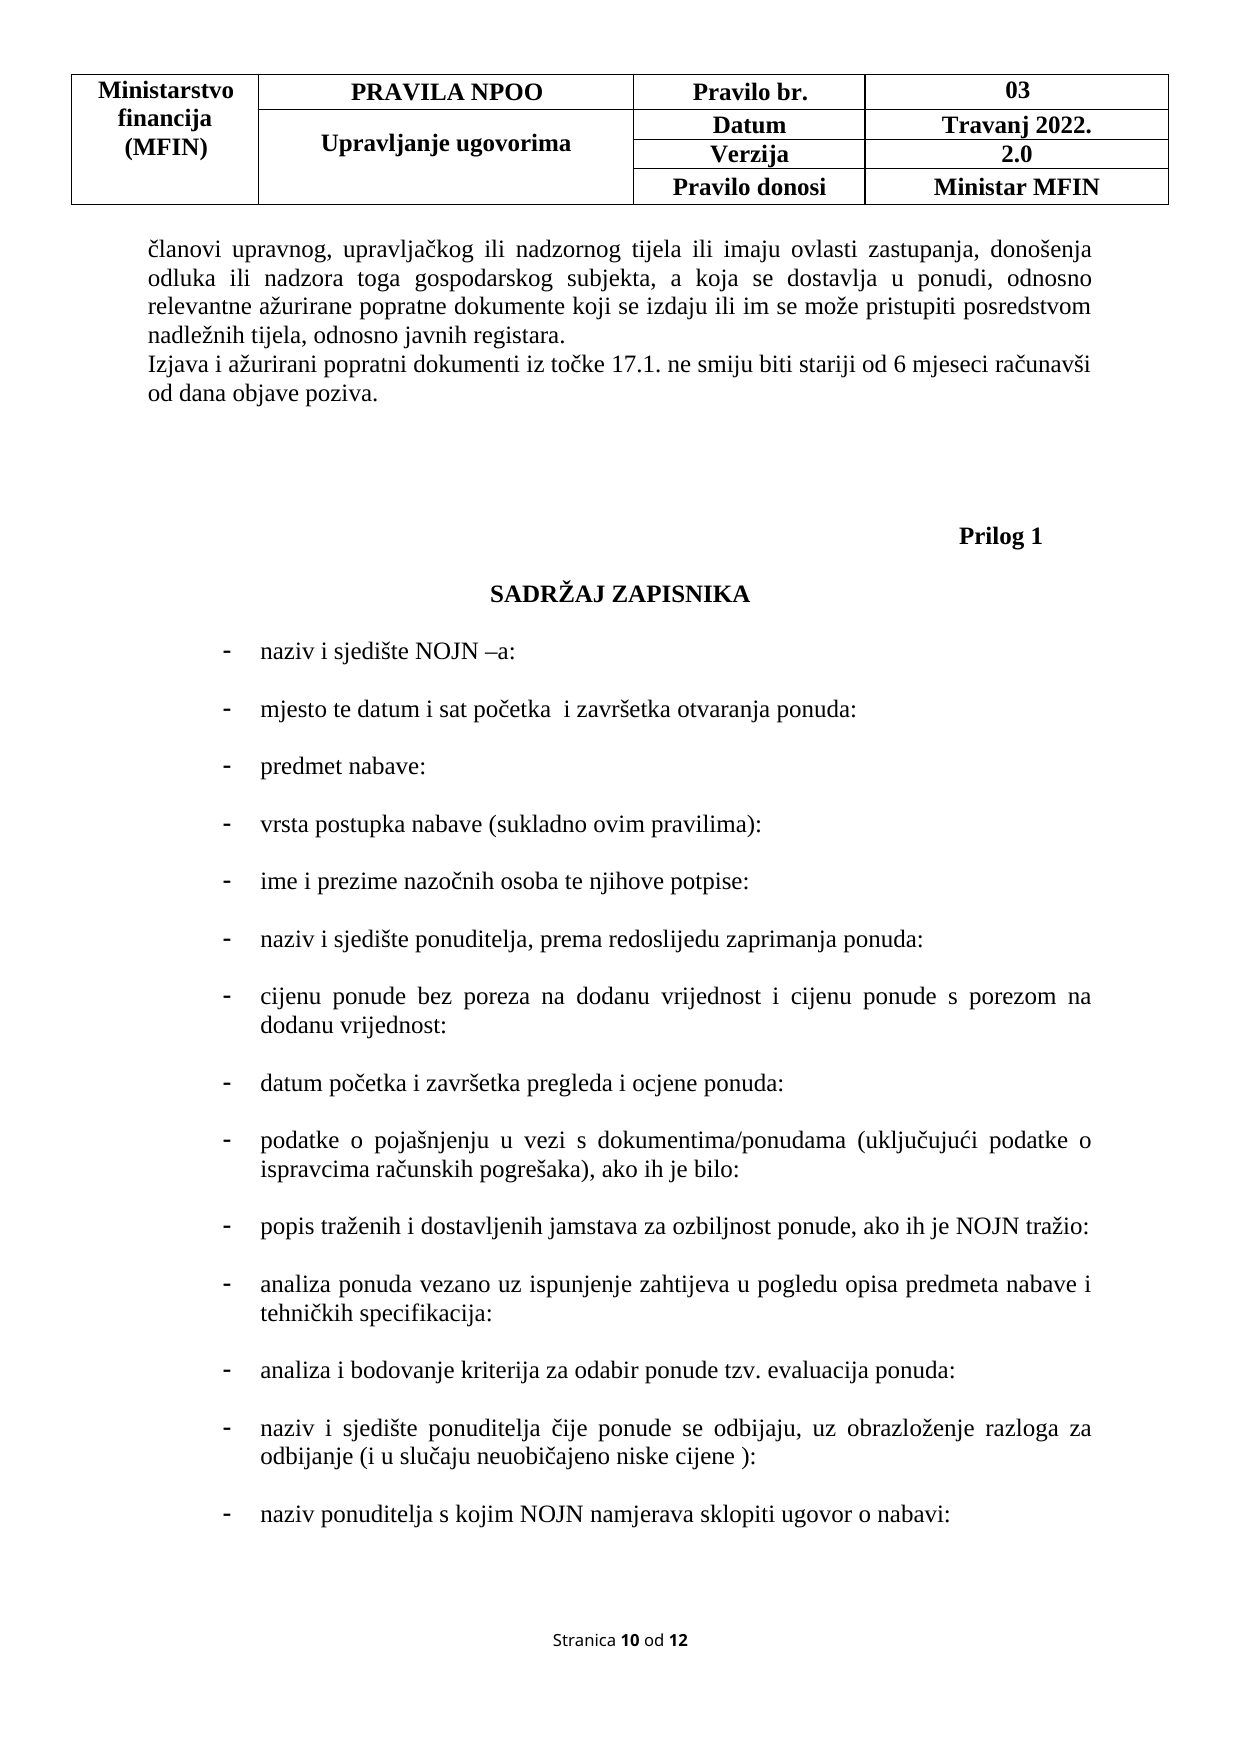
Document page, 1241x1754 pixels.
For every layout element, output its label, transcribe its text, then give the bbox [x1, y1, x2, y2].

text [148, 234, 1093, 349]
list naziv i sjedište NOJN –a: [223, 636, 1093, 665]
list analiza i bodovanje kriterija za odabir ponude tzv. evaluacija ponuda: [223, 1355, 1093, 1384]
list naziv ponuditelja s kojim NOJN namjerava sklopiti ugovor o nabavi: [223, 1499, 1093, 1528]
text SADRŽAJ ZAPISNIKA [148, 579, 1093, 608]
text Prilog 1 [959, 521, 1093, 550]
list naziv i sjedište ponuditelja čije ponude se odbijaju, uz obrazloženje razloga za odbijanje (i u slučaju neuobičajeno niske cijene ): [223, 1413, 1093, 1470]
list naziv i sjedište ponuditelja, prema redoslijedu zaprimanja ponuda: [223, 924, 1093, 953]
text Izjava i ažurirani popratni dokumenti iz točke 17.1. ne smiju biti stariji od 6 mjeseci računavši od dana objave poziva. [148, 349, 1093, 406]
list ime i prezime nazočnih osoba te njihove potpise: [223, 866, 1093, 895]
list analiza ponuda vezano uz ispunjenje zahtijeva u pogledu opisa predmeta nabave i tehničkih specifikacija: [223, 1269, 1093, 1326]
list podatke o pojašnjenju u vezi s dokumentima/ponudama (uključujući podatke o ispravcima računskih pogrešaka), ako ih je bilo: [223, 1125, 1093, 1183]
list vrsta postupka nabave (sukladno ovim pravilima): [223, 809, 1093, 838]
list cijenu ponude bez poreza na dodanu vrijednost i cijenu ponude s porezom na dodanu vrijednost: [223, 981, 1093, 1039]
list mjesto te datum i sat početka i završetka otvaranja ponuda: [223, 694, 1093, 723]
list datum početka i završetka pregleda i ocjene ponuda: [223, 1068, 1093, 1096]
list popis traženih i dostavljenih jamstava za ozbiljnost ponude, ako ih je NOJN tražio: [223, 1211, 1093, 1240]
list predmet nabave: [223, 751, 1093, 780]
